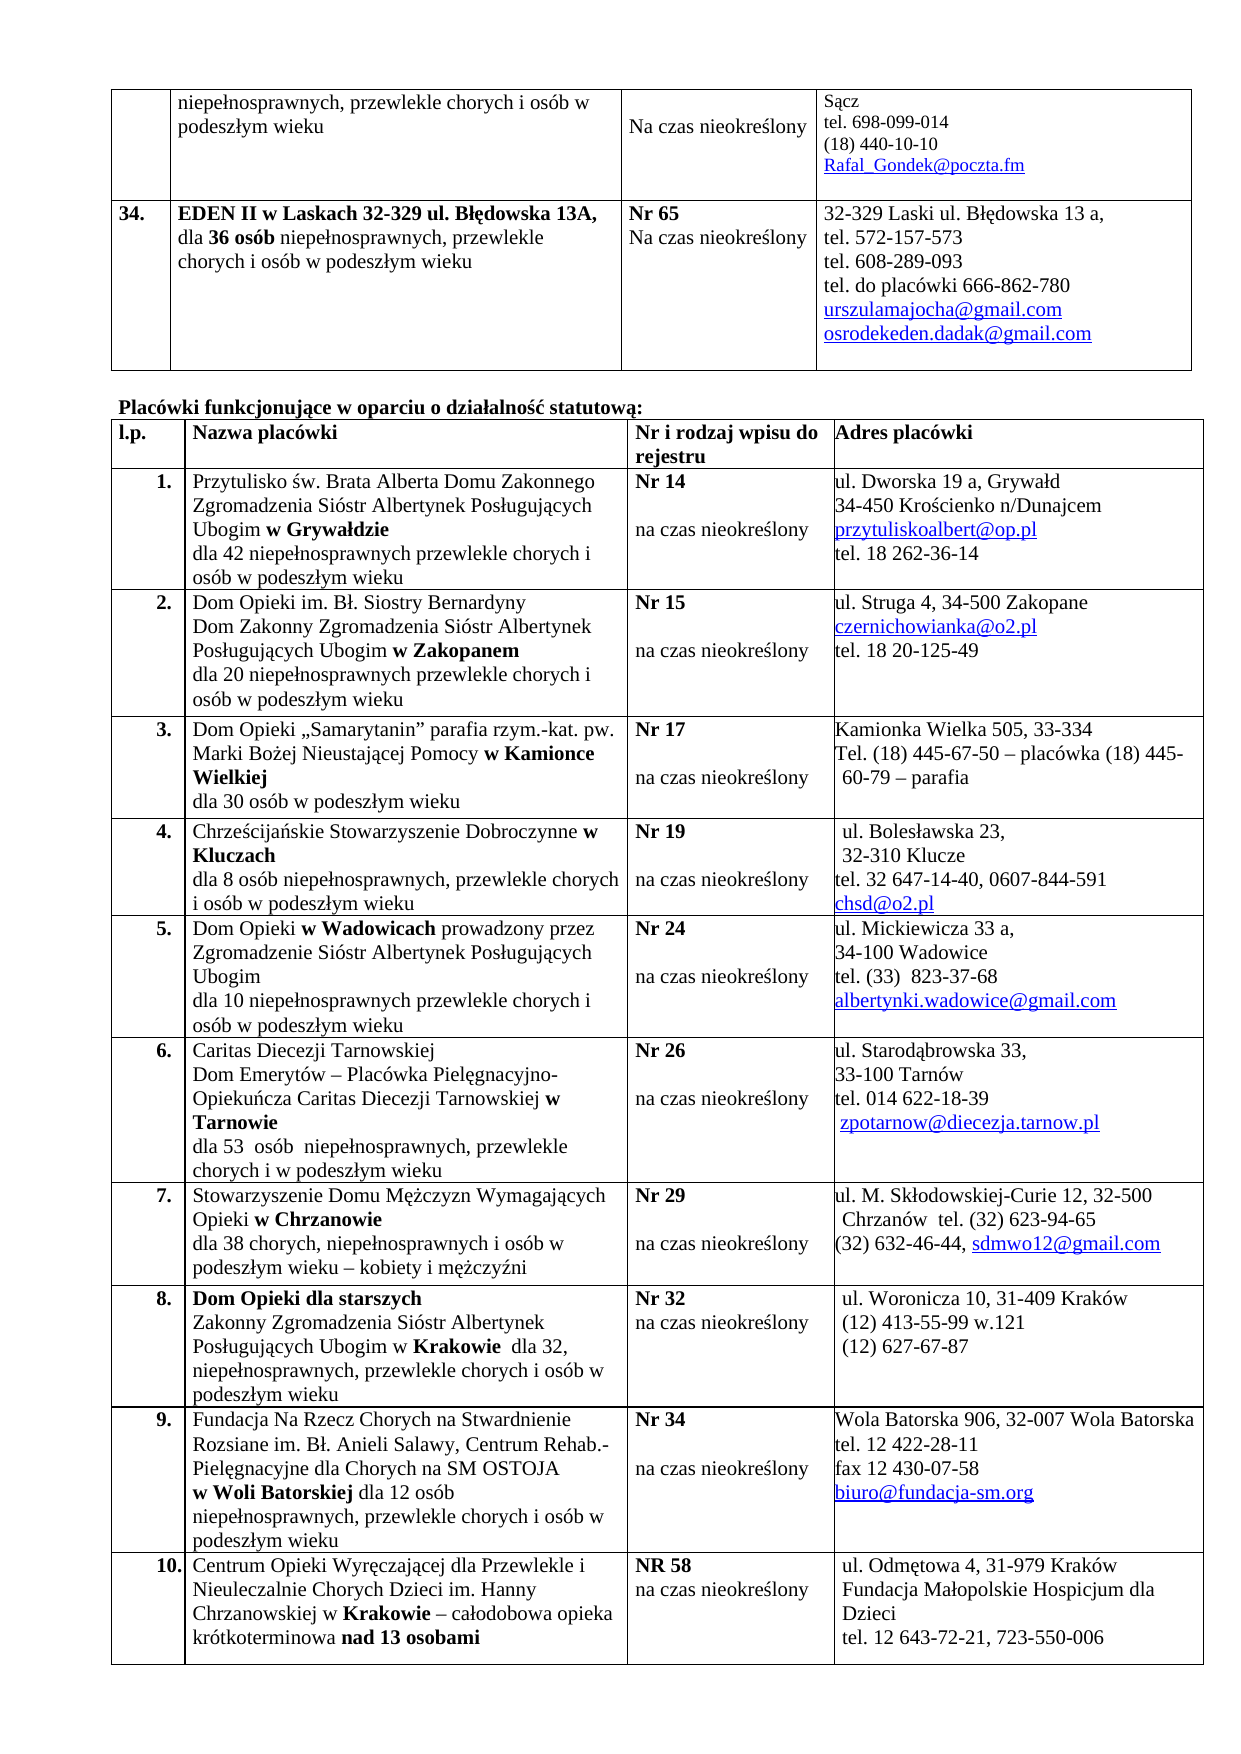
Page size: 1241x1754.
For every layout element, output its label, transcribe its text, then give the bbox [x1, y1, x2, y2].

table_cell Caritas Diecezji Tarnowskiej Dom Emerytów – Placówka Pielęgnacyjno-Opiekuńcza Caritas Diecezji Tarnowskiej w Tarnowie dla 53 osób niepełnosprawnych, przewlekle chorych i w podeszłym wieku [186, 1038, 627, 1182]
table_cell Nr 15 na czas nieokreślony [628, 590, 834, 716]
table_cell Nr 26 na czas nieokreślony [628, 1038, 834, 1182]
table_cell [112, 717, 184, 818]
table_cell Chrześcijańskie Stowarzyszenie Dobroczynne w Kluczach dla 8 osób niepełnosprawnych, przewlekle chorych i osób w podeszłym wieku [186, 819, 627, 915]
table_cell [112, 819, 184, 915]
table_cell Nr 65 Na czas nieokreślony [622, 201, 816, 369]
table_cell Nr 24 na czas nieokreślony [628, 916, 834, 1037]
text Placówki funkcjonujące w oparciu o działalność statutową: [118, 394, 1122, 419]
table_cell Dom Opieki „Samarytanin” parafia rzym.-kat. pw. Marki Bożej Nieustającej Pomocy w Kamionce Wielkiej dla 30 osób w podeszłym wieku [186, 717, 627, 818]
table_header Nr i rodzaj wpisu do rejestru [628, 420, 834, 468]
table_header Nazwa placówki [186, 420, 627, 468]
table_cell [112, 916, 184, 1037]
table_cell ul. Dworska , Grywałd 34-450 Krościenko n/Dunajcem przytuliskoalbert@op.pl tel. 18 262-36-14 [835, 469, 1203, 589]
table_cell ul. Bolesławska 23, 32-310 Klucze tel. 32 647-14-40, 0607-844-591 chsd@o2.pl [835, 819, 1203, 915]
table_cell ul. Struga 4, 34-500 Zakopane czernichowianka@o2.pl tel. 18 20-125-49 [835, 590, 1203, 716]
table_cell Nr 17 na czas nieokreślony [628, 717, 834, 818]
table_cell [817, 90, 1191, 200]
table_header Adres placówki [835, 420, 1203, 468]
table_cell [112, 1408, 184, 1552]
table_cell Nr 14 na czas nieokreślony [628, 469, 834, 589]
table_cell Dom Opieki dla starszych Zakonny Zgromadzenia Sióstr Albertynek Posługujących Ubogim w Krakowie dla 32, niepełnosprawnych, przewlekle chorych i osób w podeszłym wieku [186, 1286, 627, 1406]
table_cell Nr 19 na czas nieokreślony [628, 819, 834, 915]
table_cell Fundacja Na Rzecz Chorych na Stwardnienie Rozsiane im. Bł. Anieli Salawy, Centrum Rehab.- Pielęgnacyjne dla Chorych na SM OSTOJA w Woli Batorskiej dla 12 osób niepełnosprawnych, przewlekle chorych i osób w podeszłym wieku [186, 1408, 627, 1552]
table_cell ul. M. Skłodowskiej-Curie 12, 32-500 Chrzanów tel. (32) 623-94-65 (32) 632-46-44, sdmwo12@gmail.com [835, 1183, 1203, 1285]
table_cell Stowarzyszenie Domu Mężczyzn Wymagających Opieki w Chrzanowie dla 38 chorych, niepełnosprawnych i osób w podeszłym wieku – kobiety i mężczyźni [186, 1183, 627, 1285]
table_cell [622, 90, 816, 200]
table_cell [835, 1553, 1203, 1664]
table_cell [112, 469, 184, 589]
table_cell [171, 90, 621, 200]
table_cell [628, 1553, 834, 1664]
table_cell Dom Opieki im. Bł. Siostry Bernardyny Dom Zakonny Zgromadzenia Sióstr Albertynek Posługujących Ubogim w Zakopanem dla 20 niepełnosprawnych przewlekle chorych i osób w podeszłym wieku [186, 590, 627, 716]
table_cell [112, 90, 170, 200]
table_cell ul. Woronicza 10, 31-409 Kraków (12) 413-55-99 w.121 (12) 627-67-87 [835, 1286, 1203, 1406]
table_cell [112, 1038, 184, 1182]
table_cell Nr 34 na czas nieokreślony [628, 1408, 834, 1552]
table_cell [186, 1553, 627, 1664]
table_cell Wola Batorska 906, 32-007 Wola Batorska tel. 12 422-28-11 fax 12 430-07-58 biuro@fundacja-sm.org [835, 1408, 1203, 1552]
table_cell EDEN II w Laskach 32-329 ul. Błędowska 13A, dla 36 osób niepełnosprawnych, przewlekle chorych i osób w podeszłym wieku [171, 201, 621, 369]
table_cell [112, 1286, 184, 1406]
table_cell [112, 1553, 184, 1664]
table_cell [112, 201, 170, 369]
table_cell ul. Mickiewicza , 34-100 Wadowice tel. (33) 823-37-68 albertynki.wadowice@gmail.com [835, 916, 1203, 1037]
table_cell Nr 29 na czas nieokreślony [628, 1183, 834, 1285]
table_cell 32-329 Laski ul. Błędowska 13 a, tel. 572-157-573 tel. 608-289-093 tel. do placówki 666-862-780 urszulamajocha@gmail.com osrodekeden.dadak@gmail.com [817, 201, 1191, 369]
table_cell Kamionka Wielka 505, 33-334 Tel. (18) 445-67-50 – placówka (18) 445-60-79 – parafia [835, 717, 1203, 818]
table_cell Przytulisko św. Brata Alberta Domu Zakonnego Zgromadzenia Sióstr Albertynek Posługujących Ubogim w Grywałdzie dla 42 niepełnosprawnych przewlekle chorych i osób w podeszłym wieku [186, 469, 627, 589]
table_cell [112, 590, 184, 716]
table_cell Dom Opieki w Wadowicach prowadzony przez Zgromadzenie Sióstr Albertynek Posługujących Ubogim dla 10 niepełnosprawnych przewlekle chorych i osób w podeszłym wieku [186, 916, 627, 1037]
table_cell ul. Starodąbrowska 33, 33-100 Tarnów tel. 014 622-18-39 zpotarnow@diecezja.tarnow.pl [835, 1038, 1203, 1182]
table_header l.p. [112, 420, 184, 468]
table_cell [112, 1183, 184, 1285]
table_cell Nr 32 na czas nieokreślony [628, 1286, 834, 1406]
